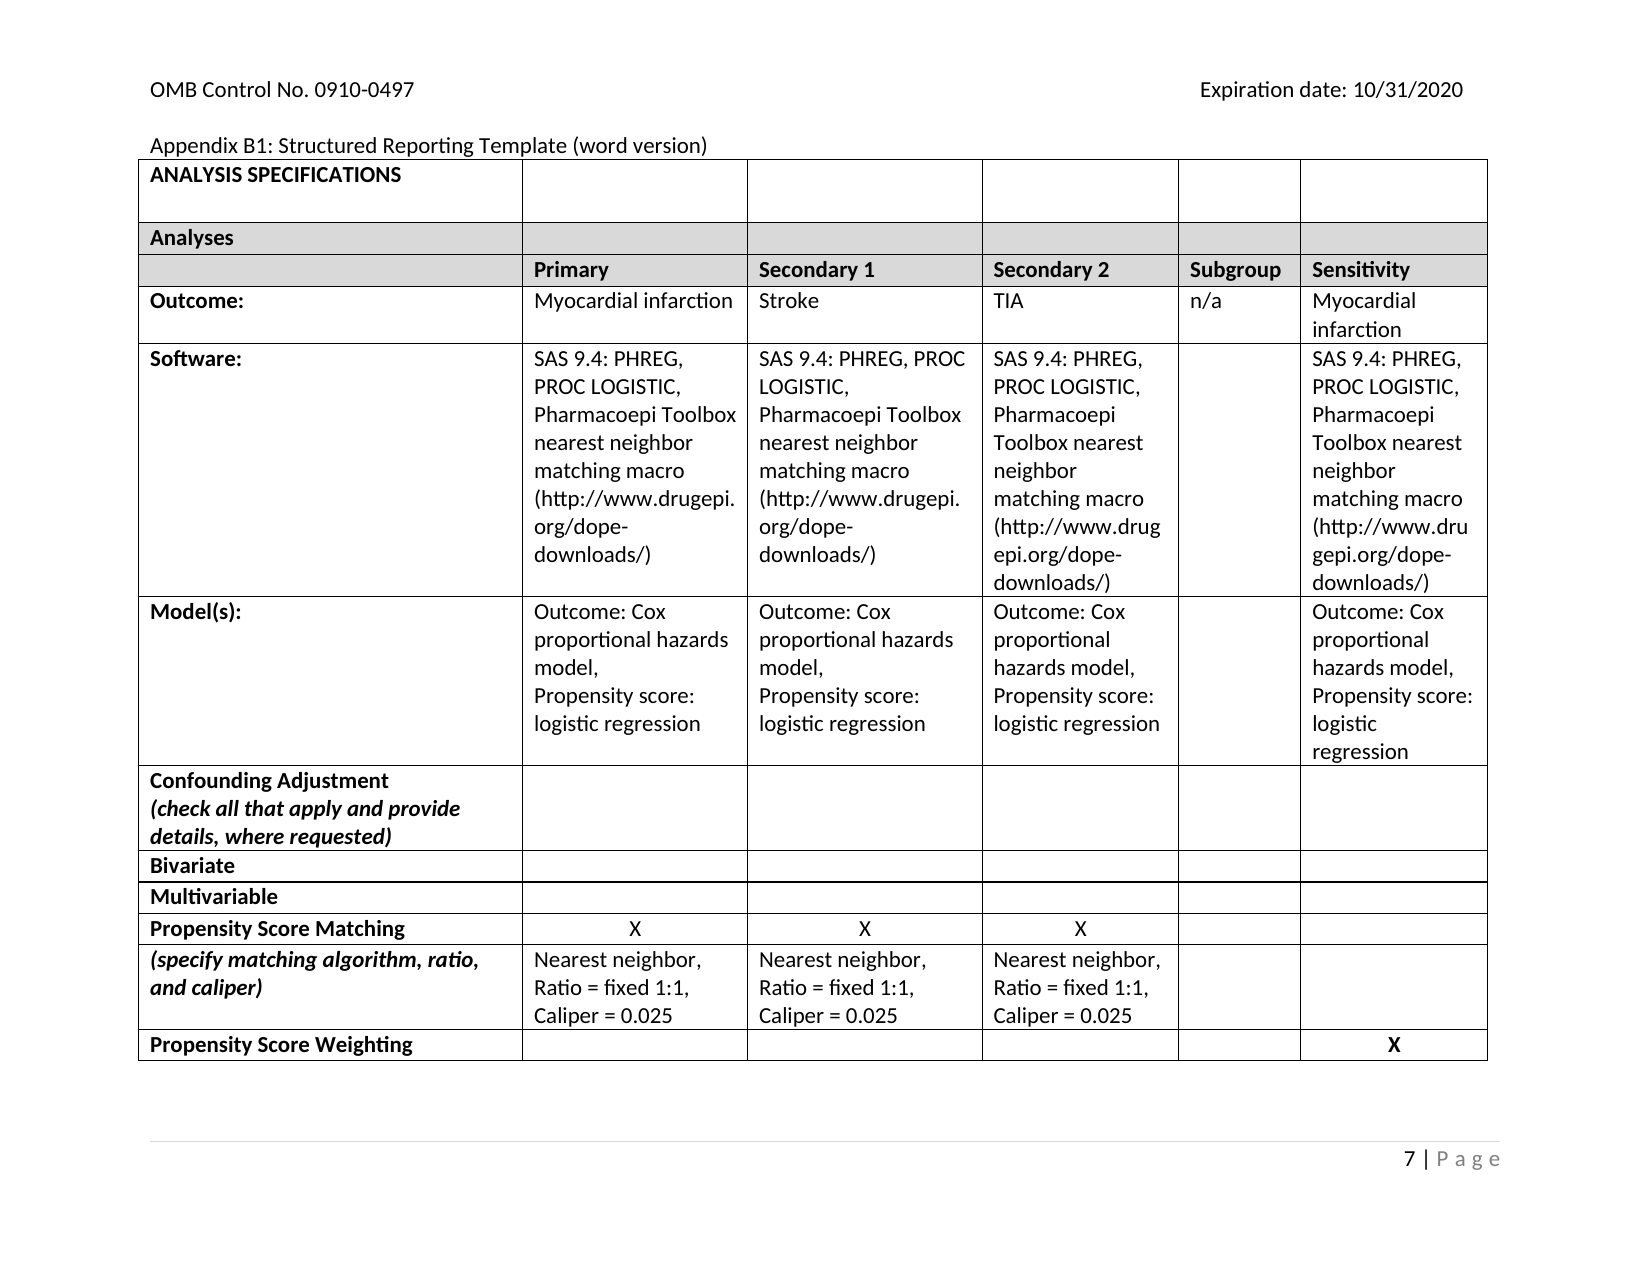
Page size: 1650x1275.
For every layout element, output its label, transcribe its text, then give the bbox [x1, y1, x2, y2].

table_cell Outcome: Cox proportional hazards model, Propensity score: logistic regression [1301, 597, 1487, 765]
table_cell [139, 255, 522, 286]
table_cell [748, 851, 982, 881]
table_cell Primary [523, 255, 747, 286]
table_cell [1301, 914, 1487, 944]
table_cell [748, 1030, 982, 1060]
table_header [748, 160, 982, 222]
table_cell TIA [983, 287, 1178, 343]
table_cell [983, 883, 1178, 913]
table_cell Stroke [748, 287, 982, 343]
table_cell Propensity Score Matching [139, 914, 522, 944]
table_cell SAS 9.4: PHREG, PROC LOGISTIC, Pharmacoepi Toolbox nearest neighbor matching macro (http://www.drugepi.org/dope-downloads/) [983, 344, 1178, 596]
table_cell Multivariable [139, 883, 522, 913]
table_cell [1179, 766, 1300, 850]
table_cell Software: [139, 344, 522, 596]
table_cell X [983, 914, 1178, 944]
table_cell [1179, 883, 1300, 913]
table_cell X [748, 914, 982, 944]
table_cell (specify matching algorithm, ratio, and caliper) [139, 945, 522, 1029]
table_cell Outcome: Cox proportional hazards model, Propensity score: logistic regression [748, 597, 982, 765]
table_cell [523, 766, 747, 850]
table_cell [523, 223, 747, 254]
table_cell Subgroup [1179, 255, 1300, 286]
table_cell [1301, 945, 1487, 1029]
table_cell [1301, 883, 1487, 913]
table_cell Secondary 2 [983, 255, 1178, 286]
table_cell [523, 883, 747, 913]
table_cell Propensity Score Weighting [139, 1030, 522, 1060]
table_cell [1179, 223, 1300, 254]
table_cell SAS 9.4: PHREG, PROC LOGISTIC, Pharmacoepi Toolbox nearest neighbor matching macro (http://www.drugepi.org/dope-downloads/) [1301, 344, 1487, 596]
table_cell Outcome: Cox proportional hazards model, Propensity score: logistic regression [523, 597, 747, 765]
table_cell Outcome: [139, 287, 522, 343]
table_cell [748, 766, 982, 850]
table_cell Myocardial infarction [1301, 287, 1487, 343]
table_cell Bivariate [139, 851, 522, 881]
table_cell Nearest neighbor, Ratio = fixed 1:1, Caliper = 0.025 [748, 945, 982, 1029]
table_cell X [1301, 1030, 1487, 1060]
table_cell Nearest neighbor, Ratio = fixed 1:1, Caliper = 0.025 [523, 945, 747, 1029]
table_header [983, 160, 1178, 222]
table_cell [1179, 344, 1300, 596]
table_cell [983, 1030, 1178, 1060]
table_header ANALYSIS SPECIFICATIONS [139, 160, 522, 222]
table_cell [748, 883, 982, 913]
table_cell X [523, 914, 747, 944]
table_cell [1301, 766, 1487, 850]
table_cell Model(s): [139, 597, 522, 765]
table_cell [523, 851, 747, 881]
table_cell [748, 223, 982, 254]
table_cell [523, 1030, 747, 1060]
table_cell [1301, 851, 1487, 881]
table_cell [1179, 597, 1300, 765]
table_cell [1179, 945, 1300, 1029]
table_cell [983, 851, 1178, 881]
table_cell Secondary 1 [748, 255, 982, 286]
table_cell [983, 766, 1178, 850]
table_cell Sensitivity [1301, 255, 1487, 286]
table_cell Outcome: Cox proportional hazards model, Propensity score: logistic regression [983, 597, 1178, 765]
table_cell [1179, 1030, 1300, 1060]
table_header [523, 160, 747, 222]
table_cell Analyses [139, 223, 522, 254]
table_cell [983, 223, 1178, 254]
table_cell [1179, 851, 1300, 881]
table_cell Confounding Adjustment (check all that apply and provide details, where requested) [139, 766, 522, 850]
table_cell Myocardial infarction [523, 287, 747, 343]
table_cell [1301, 223, 1487, 254]
table_cell SAS 9.4: PHREG, PROC LOGISTIC, Pharmacoepi Toolbox nearest neighbor matching macro (http://www.drugepi.org/dope-downloads/) [523, 344, 747, 596]
table_header [1301, 160, 1487, 222]
table_cell [1179, 914, 1300, 944]
table_header [1179, 160, 1300, 222]
table_cell Nearest neighbor, Ratio = fixed 1:1, Caliper = 0.025 [983, 945, 1178, 1029]
table_cell SAS 9.4: PHREG, PROC LOGISTIC, Pharmacoepi Toolbox nearest neighbor matching macro (http://www.drugepi.org/dope-downloads/) [748, 344, 982, 596]
table_cell n/a [1179, 287, 1300, 343]
